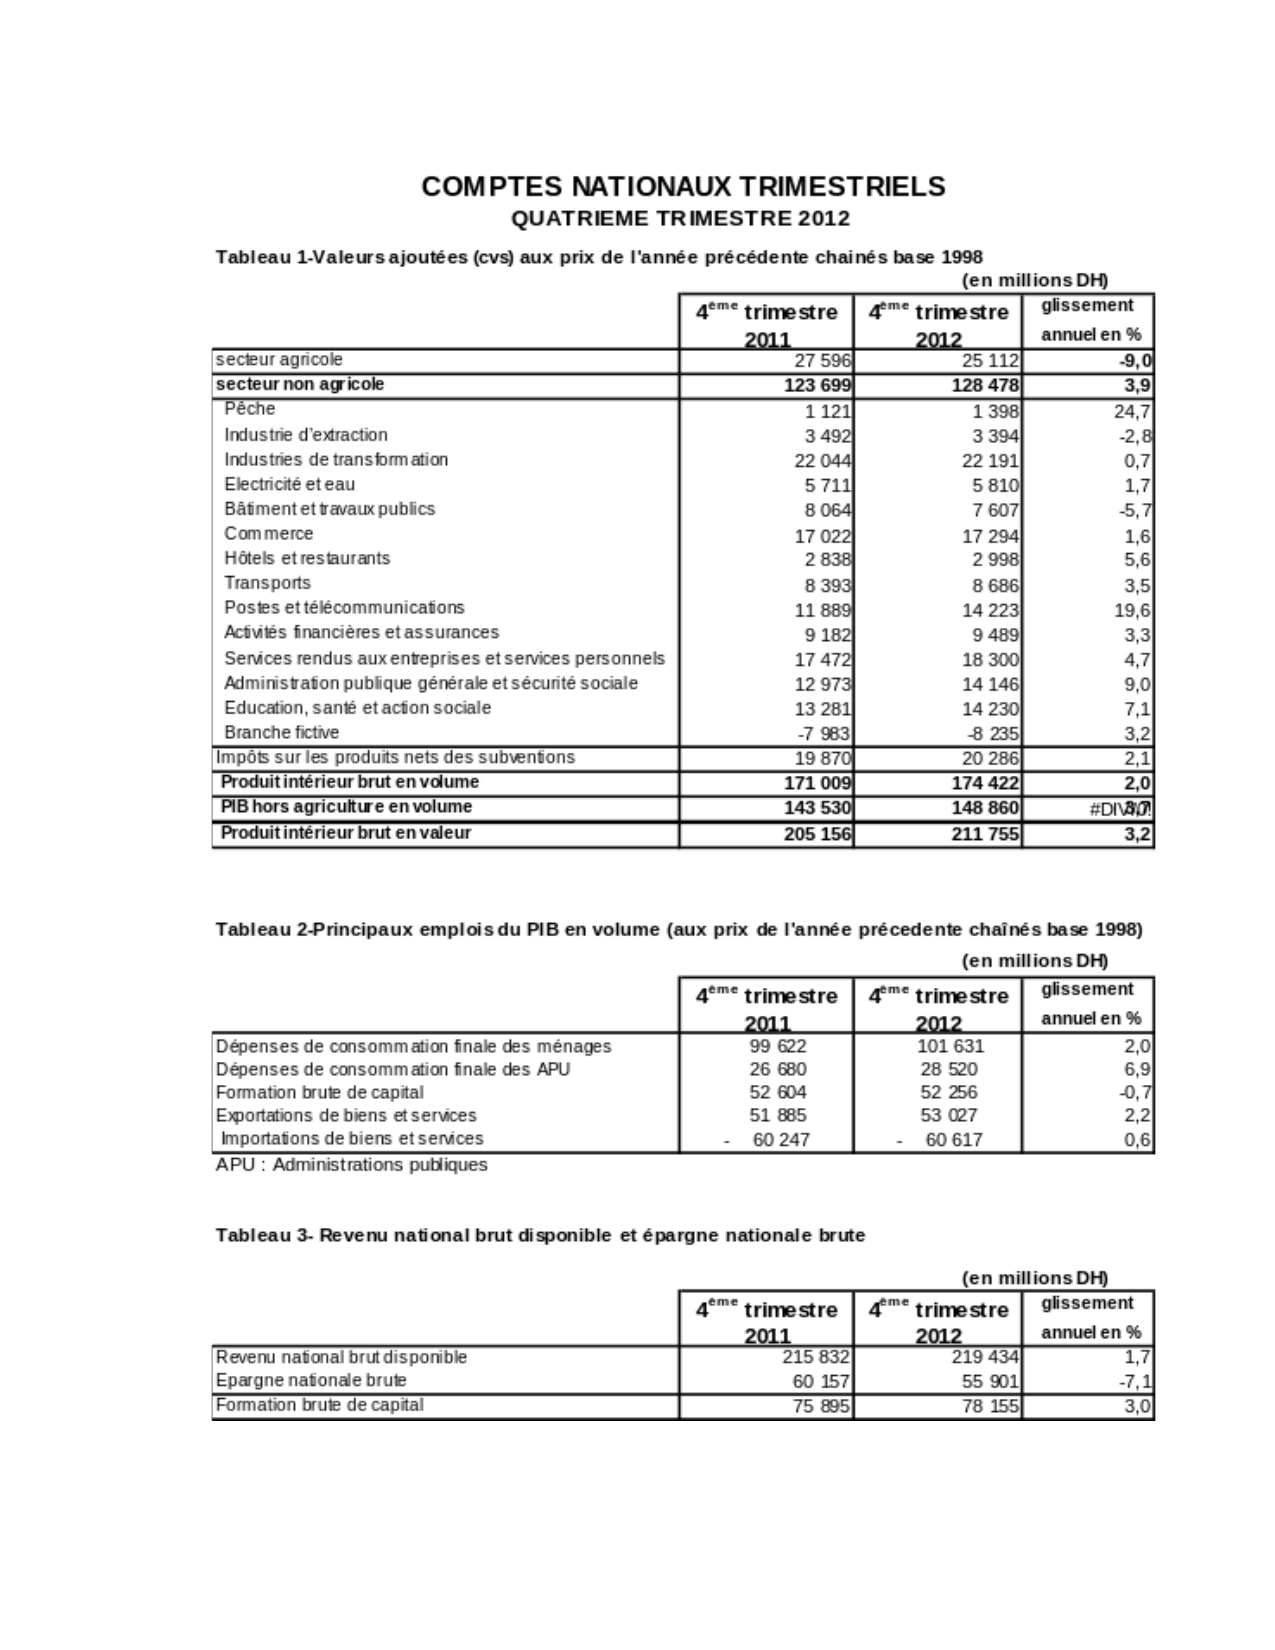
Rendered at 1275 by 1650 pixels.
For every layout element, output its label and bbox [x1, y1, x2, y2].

table_header [133, 148, 1234, 1421]
